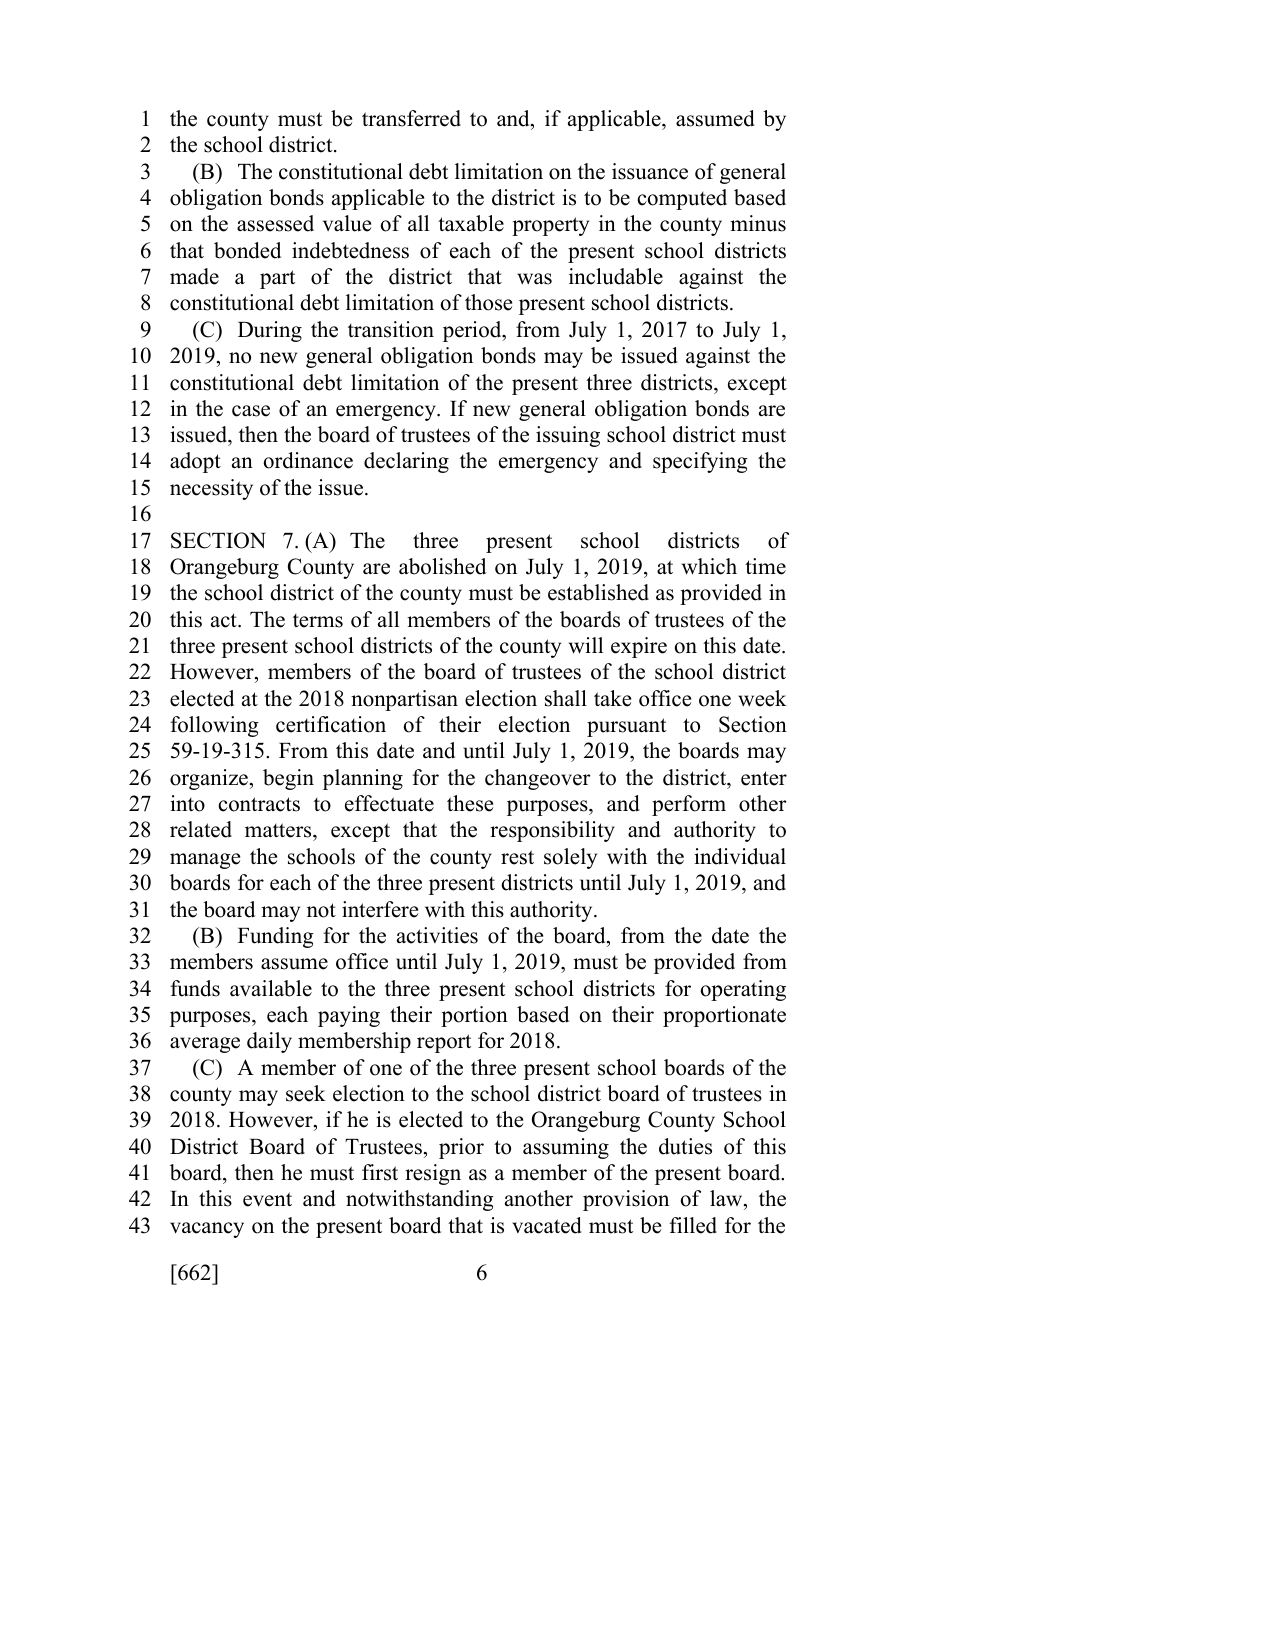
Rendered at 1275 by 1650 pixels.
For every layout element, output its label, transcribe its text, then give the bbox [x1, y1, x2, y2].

text (B) The constitutional debt limitation on the issuance of general obligation bonds applicable to the district is to be computed based on the assessed value of all taxable property in the county minus that bonded indebtedness of each of the present school districts made a part of the district that was includable against the constitutional debt limitation of those present school districts. [169, 158, 787, 316]
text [169, 1054, 787, 1238]
text (B) Funding for the activities of the board, from the date the members assume office until July 1, 2019, must be provided from funds available to the three present school districts for operating purposes, each paying their portion based on their proportionate average daily membership report for 2018. [169, 922, 787, 1054]
text (C) During the transition period, from July 1, 2017 to July 1, 2019, no new general obligation bonds may be issued against the constitutional debt limitation of the present three districts, except in the case of an emergency. If new general obligation bonds are issued, then the board of trustees of the issuing school district must adopt an ordinance declaring the emergency and specifying the necessity of the issue. [169, 316, 787, 500]
text SECTION 7. (A) The three present school districts of Orangeburg County are abolished on July 1, 2019, at which time the school district of the county must be established as provided in this act. The terms of all members of the boards of trustees of the three present school districts of the county will expire on this date. However, members of the board of trustees of the school district elected at the 2018 nonpartisan election shall take office one week following certification of their election pursuant to Section 59-19-315. From this date and until July 1, 2019, the boards may organize, begin planning for the changeover to the district, enter into contracts to effectuate these purposes, and perform other related matters, except that the responsibility and authority to manage the schools of the county rest solely with the individual boards for each of the three present districts until July 1, 2019, and the board may not interfere with this authority. [169, 527, 787, 922]
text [169, 105, 787, 158]
